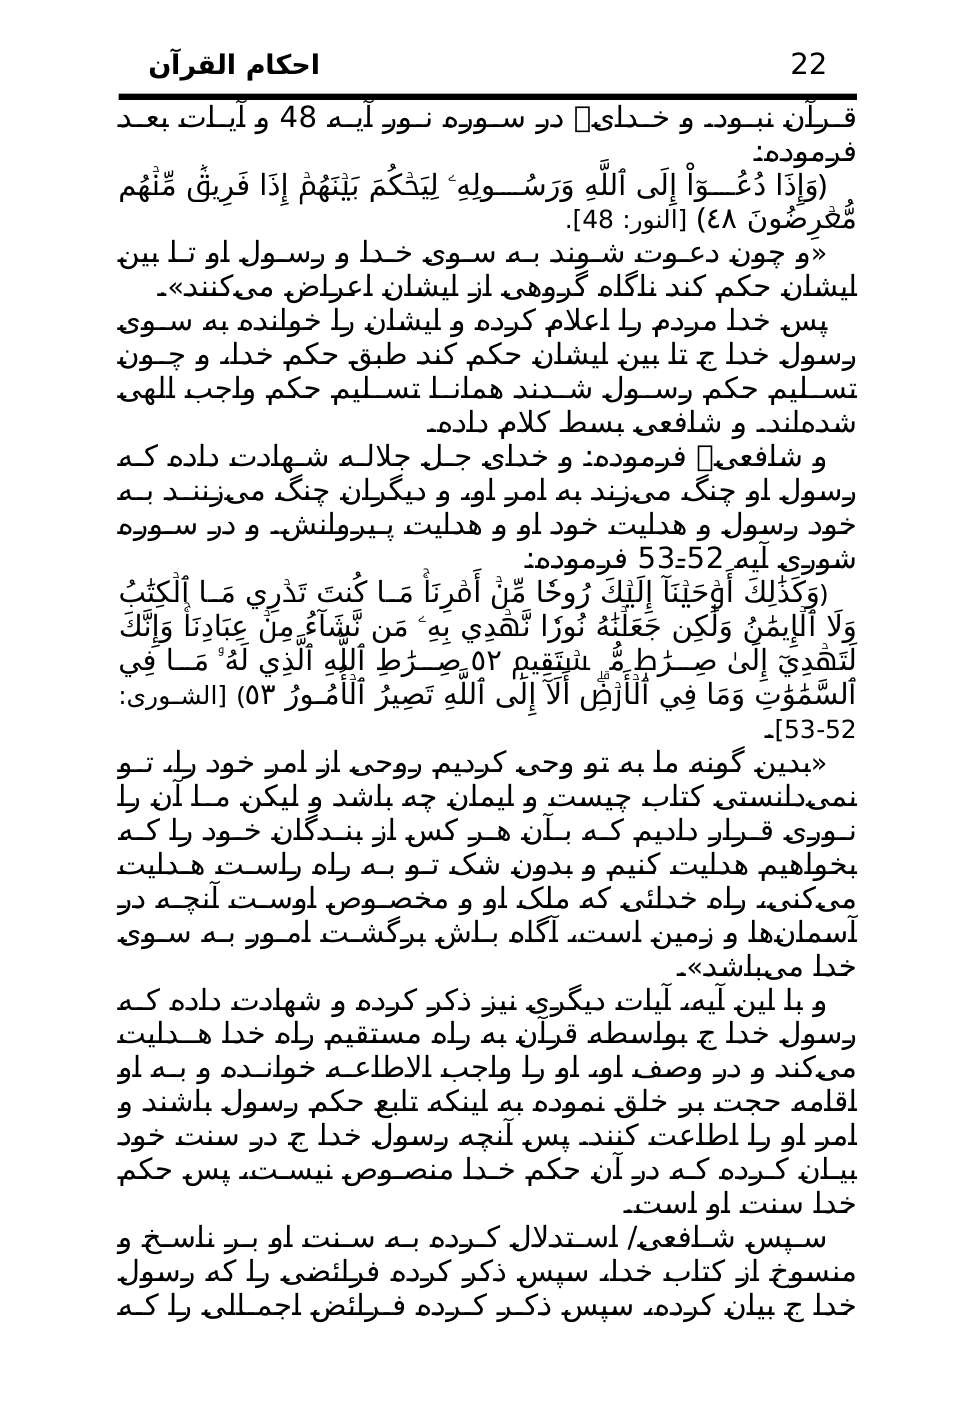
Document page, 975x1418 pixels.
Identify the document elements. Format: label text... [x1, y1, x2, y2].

text پس خدا مردم را اعلام کرده و ایشان را خوانده به سوی رسول خدا ج تا بین ایشان حکم کند طبق حکم خدا، و چون تسلیم حکم رسول شدند همانا تسلیم حکم واجب الهی شده‌اند. و شافعی بسط کلام داده. [118, 304, 857, 439]
text «بدین گونه ما به تو وحی کردیم روحی از امر خود را، تو نمی‌دانستی کتاب چیست و ایمان چه باشد و لیکن ما آن را نوری قرار دادیم که بآن هر کس از بندگان خود را که بخواهیم هدایت کنیم و بدون شک تو به راه راست هدایت می‌کنی، راه خدائی که ملک او و مخصوص اوست آنچه در آسمان‌ها و زمین است، آگاه باش برگشت امور به سوی خدا می‌باشد». [118, 745, 857, 983]
text و با این آیه، آیات دیگری نیز ذکر کرده و شهادت داده که رسول خدا ج بواسطه قرآن به راه مستقیم راه خدا هدایت می‌کند و در وصف او، او را واجب الاطاعه خوانده و به او اقامه حجت بر خلق نموده به اینکه تابع حکم رسول باشند و امر او را اطاعت کنند. پس آنچه رسول خدا ج در سنت خود بیان کرده که در آن حکم خدا منصوص نیست، پس حکم خدا سنت او است. [118, 983, 857, 1221]
text «و چون دعوت شوند به سوی خدا و رسول او تا بین ایشان حکم کند ناگاه گروهی از ایشان اعراض می‌کنند». [118, 236, 857, 304]
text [118, 1221, 857, 1322]
text ﴿وَكَذَٰلِكَ أَوۡحَيۡنَآ إِلَيۡكَ رُوحٗا مِّنۡ أَمۡرِنَاۚ مَا كُنتَ تَدۡرِي مَا ٱلۡكِتَٰبُ وَلَا ٱلۡإِيمَٰنُ وَلَٰكِن جَعَلۡنَٰهُ نُورٗا نَّهۡدِي بِهِۦ مَن نَّشَآءُ مِنۡ عِبَادِنَاۚ وَإِنَّكَ لَتَهۡدِيٓ إِلَىٰ صِرَٰطٖ مُّسۡتَقِيمٖ ٥٢ صِرَٰطِ ٱللَّهِ ٱلَّذِي لَهُۥ مَا فِي ٱلسَّمَٰوَٰتِ وَمَا فِي ٱلۡأَرۡضِۗ أَلَآ إِلَى ٱللَّهِ تَصِيرُ ٱلۡأُمُورُ ٥٣﴾ [الشوری: 52-53]. [118, 575, 857, 745]
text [118, 100, 857, 168]
text و شافعی فرموده: و خدای جل جلاله شهادت داده که رسول او چنگ می‌زند به امر او، و دیگران چنگ می‌زنند به خود رسول و هدایت خود او و هدایت پیروانش. و در سوره شوری آیه 52-53 فرموده: [118, 439, 857, 575]
text ﴿وَإِذَا دُعُوٓاْ إِلَى ٱللَّهِ وَرَسُولِهِۦ لِيَحۡكُمَ بَيۡنَهُمۡ إِذَا فَرِيقٞ مِّنۡهُم مُّعۡرِضُونَ ٤٨﴾ [النور: 48]. [118, 168, 857, 236]
